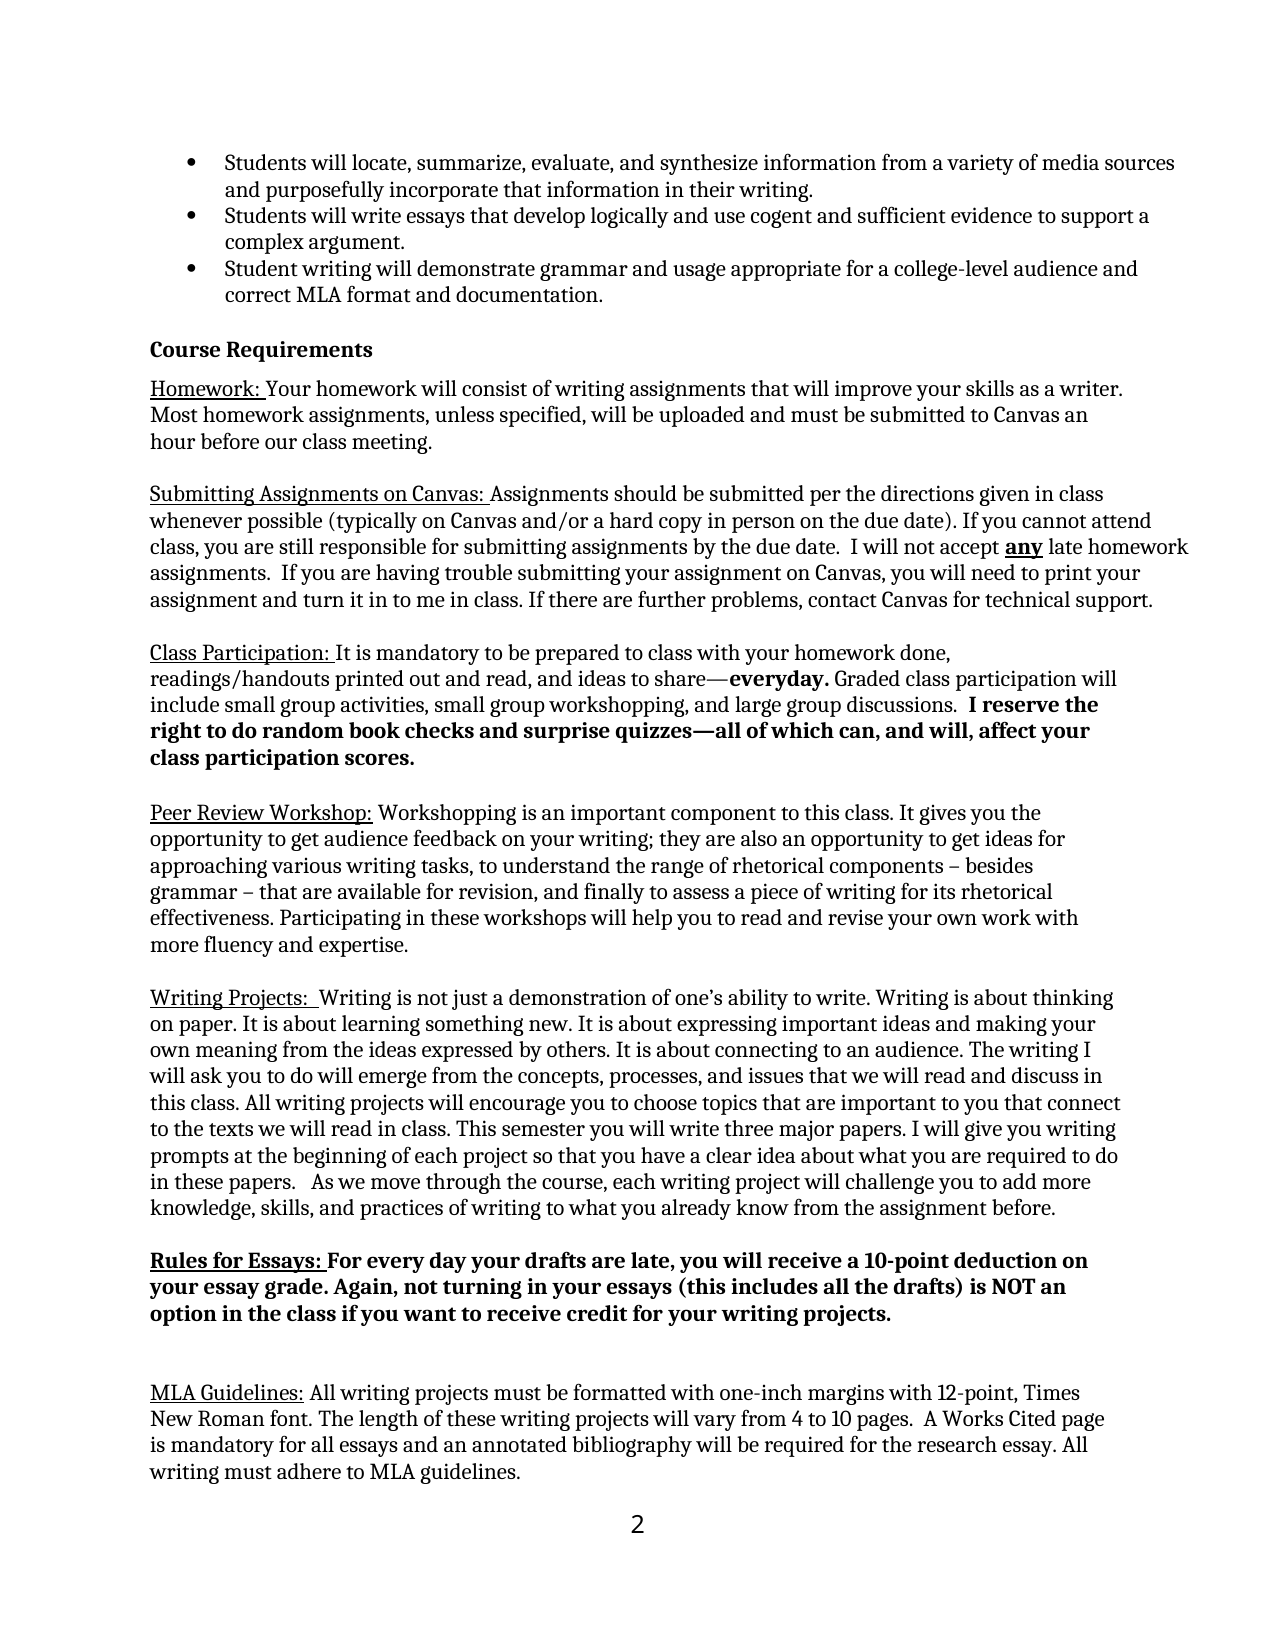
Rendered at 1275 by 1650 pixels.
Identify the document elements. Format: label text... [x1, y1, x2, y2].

text Peer Review Workshop: Workshopping is an important component to this class. It gives you the opportunity to get audience feedback on your writing; they are also an opportunity to get ideas for approaching various writing tasks, to understand the range of rhetorical components – besides grammar – that are available for revision, and finally to assess a piece of writing for its rhetorical effectiveness. Participating in these workshops will help you to read and revise your own work with more fluency and expertise. [150, 800, 1125, 958]
list Students will locate, summarize, evaluate, and synthesize information from a variety of media sources and purposefully incorporate that information in their writing. [187, 150, 1200, 203]
list Students will write essays that develop logically and use cogent and sufficient evidence to support a complex argument. [187, 203, 1200, 255]
text Submitting Assignments on Canvas: Assignments should be submitted per the directions given in class whenever possible (typically on Canvas and/or a hard copy in person on the due date). If you cannot attend class, you are still responsible for submitting assignments by the due date. I will not accept any late homework assignments. If you are having trouble submitting your assignment on Canvas, you will need to print your assignment and turn it in to me in class. If there are further problems, contact Canvas for technical support. [150, 481, 1200, 613]
text MLA Guidelines: All writing projects must be formatted with one-inch margins with 12-point, Times New Roman font. The length of these writing projects will vary from 4 to 10 pages. A Works Cited page is mandatory for all essays and an annotated bibliography will be required for the research essay. All writing must adhere to MLA guidelines. [150, 1379, 1125, 1485]
text Course Requirements [150, 337, 1125, 363]
text Writing Projects: Writing is not just a demonstration of one’s ability to write. Writing is about thinking on paper. It is about learning something new. It is about expressing important ideas and making your own meaning from the ideas expressed by others. It is about connecting to an audience. The writing I will ask you to do will emerge from the concepts, processes, and issues that we will read and discuss in this class. All writing projects will encourage you to choose topics that are important to you that connect to the texts we will read in class. This semester you will write three major papers. I will give you writing prompts at the beginning of each project so that you have a clear idea about what you are required to do in these papers. As we move through the course, each writing project will challenge you to add more knowledge, skills, and practices of writing to what you already know from the assignment before. [150, 984, 1125, 1221]
text Class Participation: It is mandatory to be prepared to class with your homework done, readings/handouts printed out and read, and ideas to share—everyday. Graded class participation will include small group activities, small group workshopping, and large group discussions. I reserve the right to do random book checks and surprise quizzes—all of which can, and will, affect your class participation scores. [150, 639, 1125, 771]
text Rules for Essays: For every day your drafts are late, you will receive a 10-point deduction on your essay grade. Again, not turning in your essays (this includes all the drafts) is NOT an option in the class if you want to receive credit for your writing projects. [150, 1248, 1125, 1327]
list Student writing will demonstrate grammar and usage appropriate for a college-level audience and correct MLA format and documentation. [187, 255, 1200, 337]
text Homework: Your homework will consist of writing assignments that will improve your skills as a writer. Most homework assignments, unless specified, will be uploaded and must be submitted to Canvas an hour before our class meeting. [150, 376, 1125, 455]
